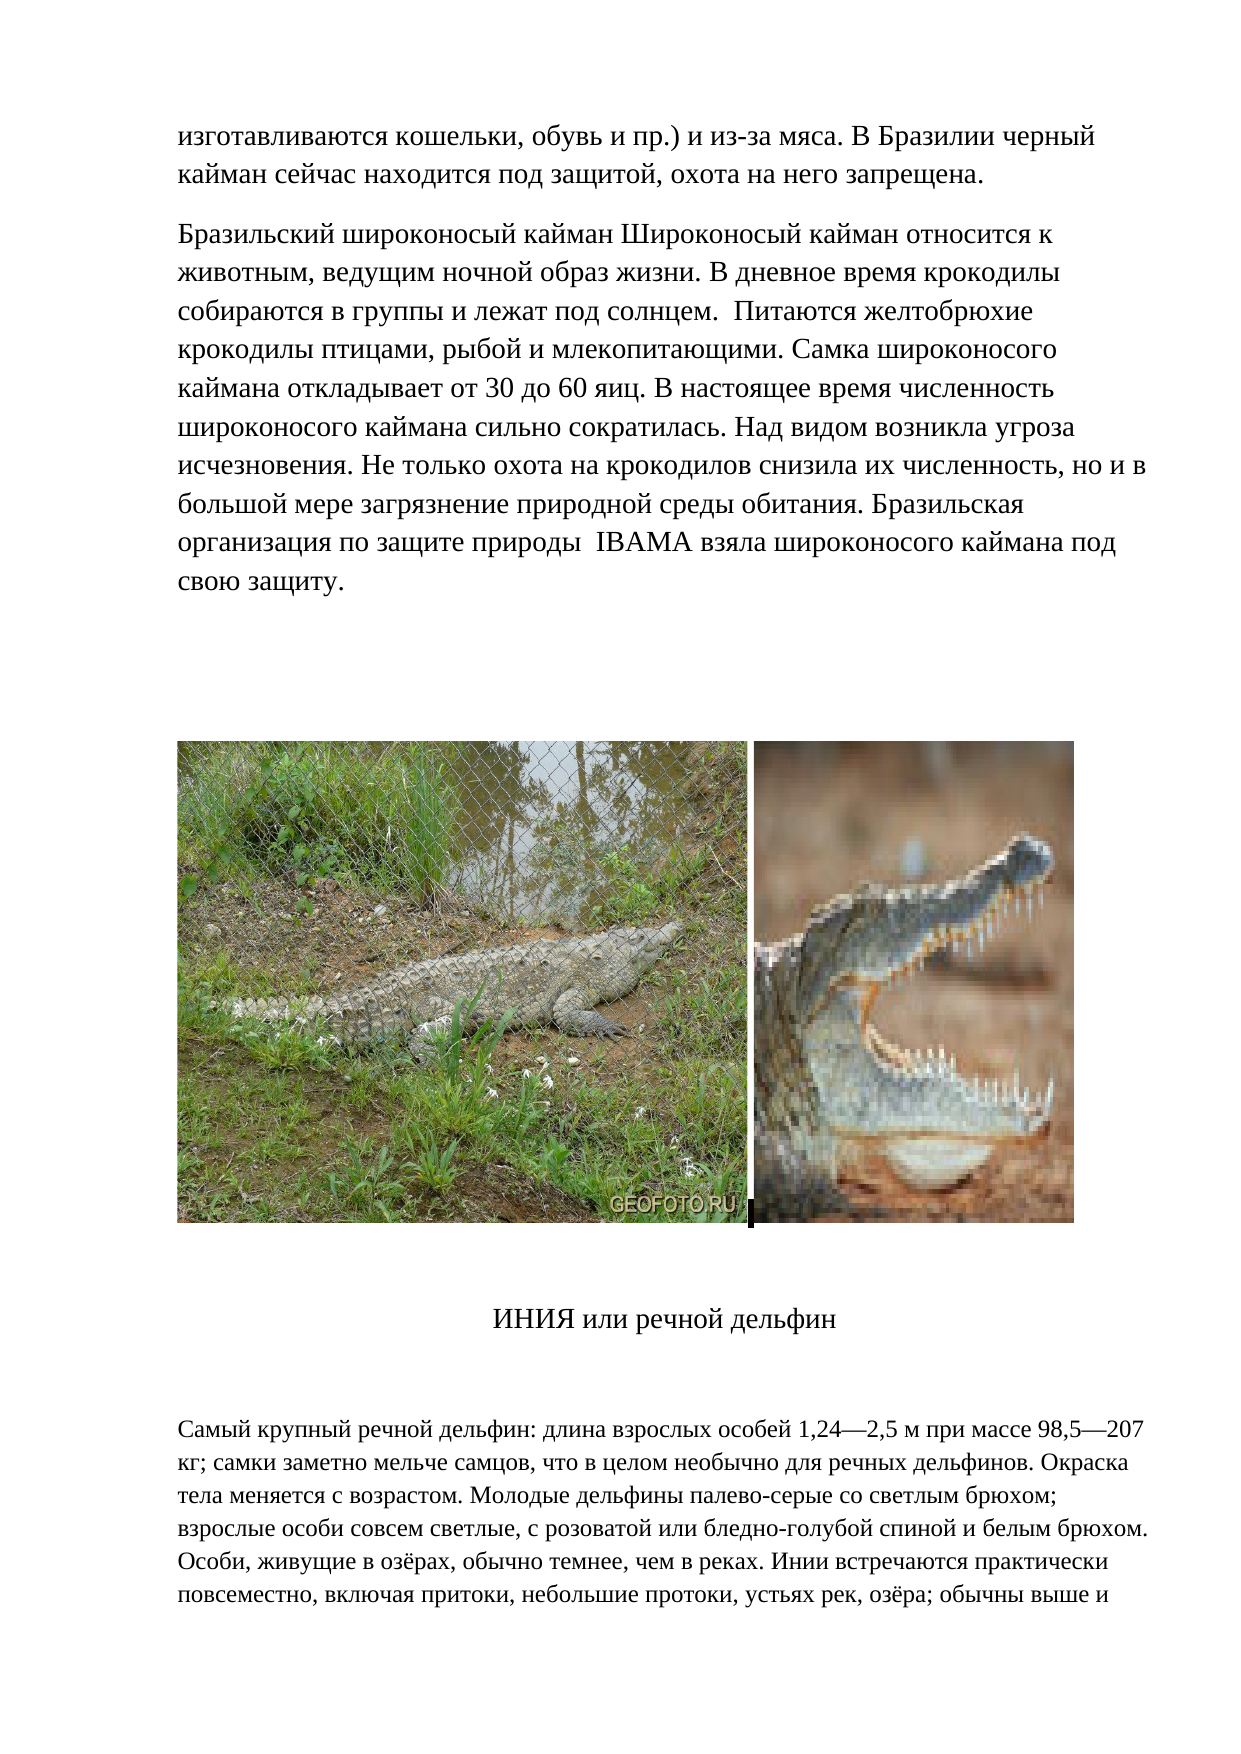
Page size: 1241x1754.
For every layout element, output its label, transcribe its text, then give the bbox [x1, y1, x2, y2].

text Бразильский широконосый кайман Широконосый кайман относится к животным, ведущим ночной образ жизни. В дневное время крокодилы собираются в группы и лежат под солнцем. Питаются желтобрюхие крокодилы птицами, рыбой и млекопитающими. Самка широконосого каймана откладывает от 30 до 60 яиц. В настоящее время численность широконосого каймана сильно сократилась. Над видом возникла угроза исчезновения. Не только охота на крокодилов снизила их численность, но и в большой мере загрязнение природной среды обитания. Бразильская организация по защите природы IBAMA взяла широконосого каймана под свою защиту. [177, 216, 1152, 596]
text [177, 1414, 1152, 1607]
text ИНИЯ или речной дельфин [177, 1301, 1152, 1335]
picture [753, 741, 1074, 1223]
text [177, 118, 1152, 190]
picture [177, 741, 748, 1223]
